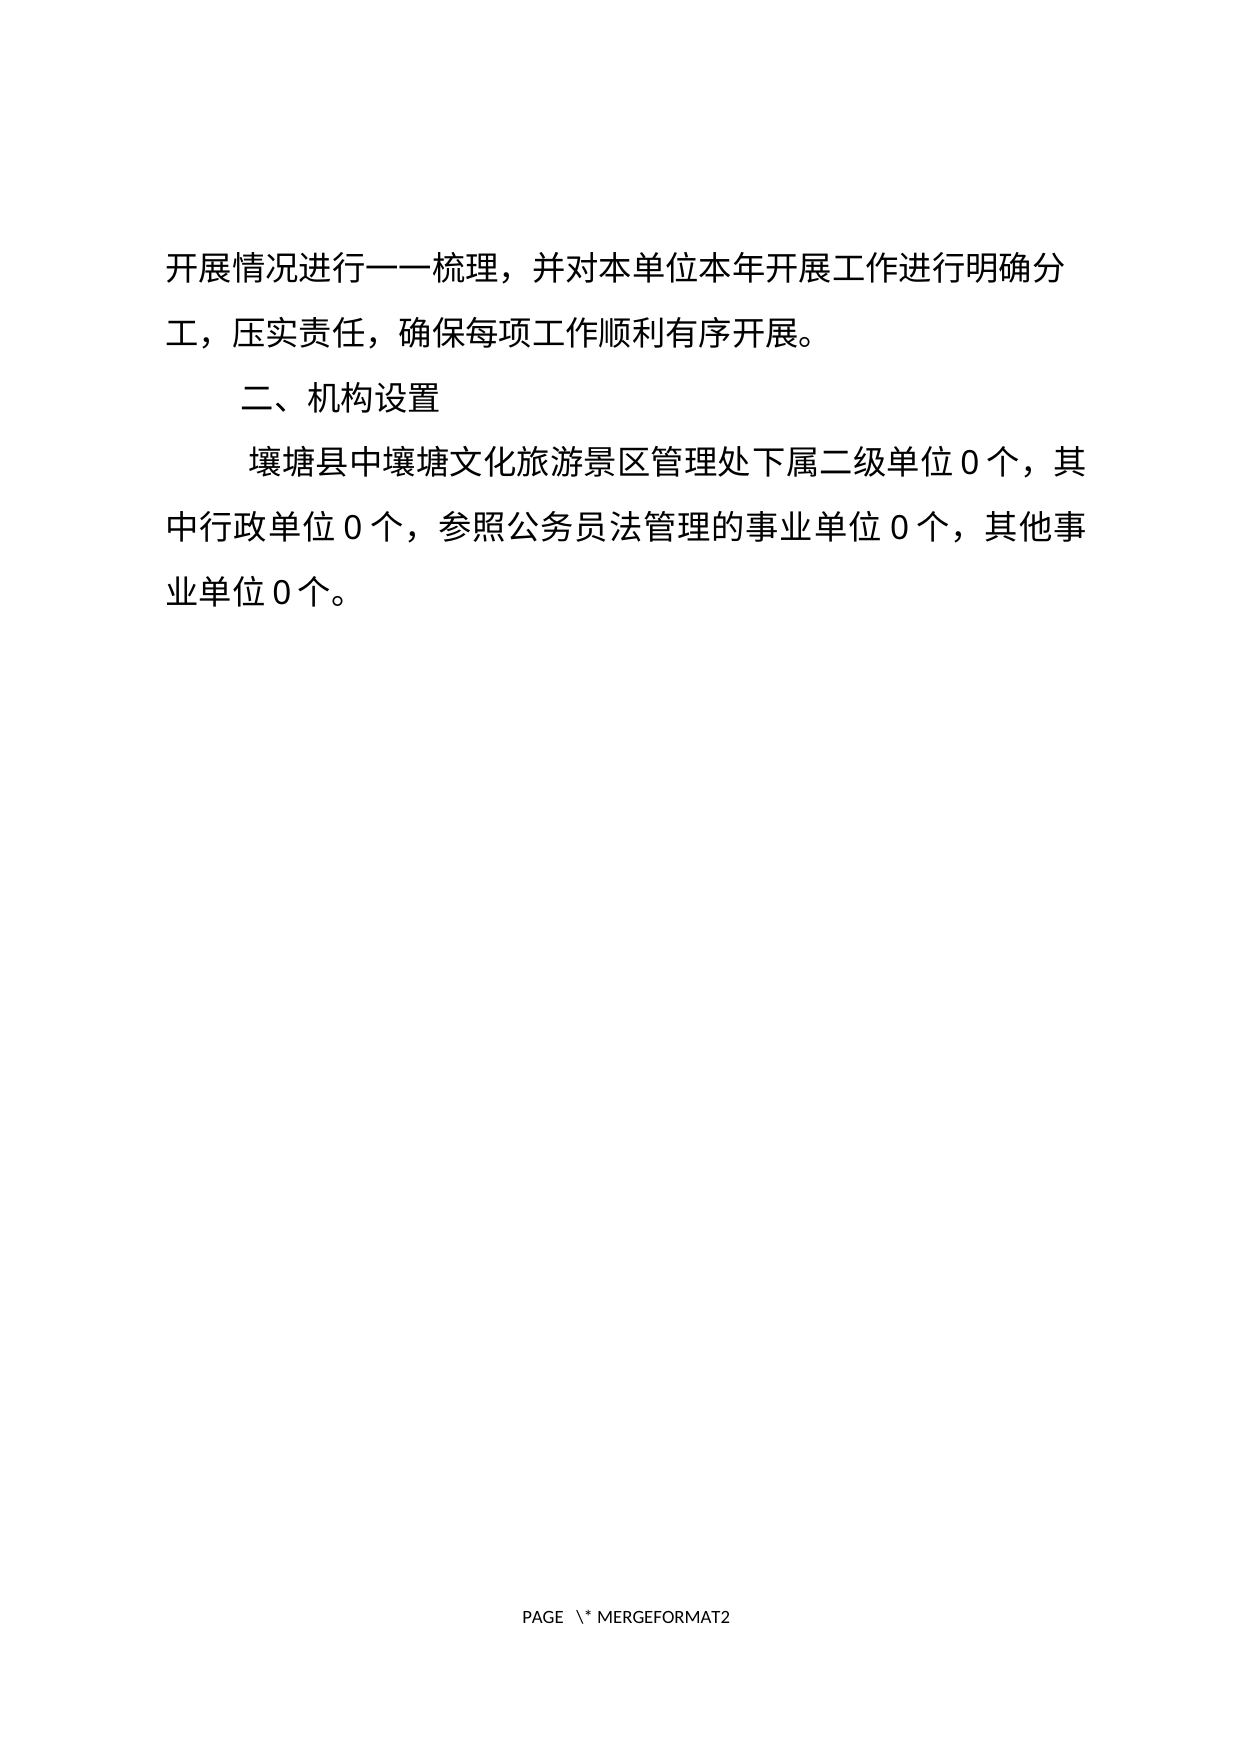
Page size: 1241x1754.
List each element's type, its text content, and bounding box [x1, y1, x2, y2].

text 壤塘县中壤塘文化旅游景区管理处下属二级单位0个，其中行政单位0个，参照公务员法管理的事业单位0个，其他事业单位0个。 [165, 428, 1087, 623]
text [165, 233, 1087, 363]
text 二、机构设置 [165, 363, 1087, 428]
